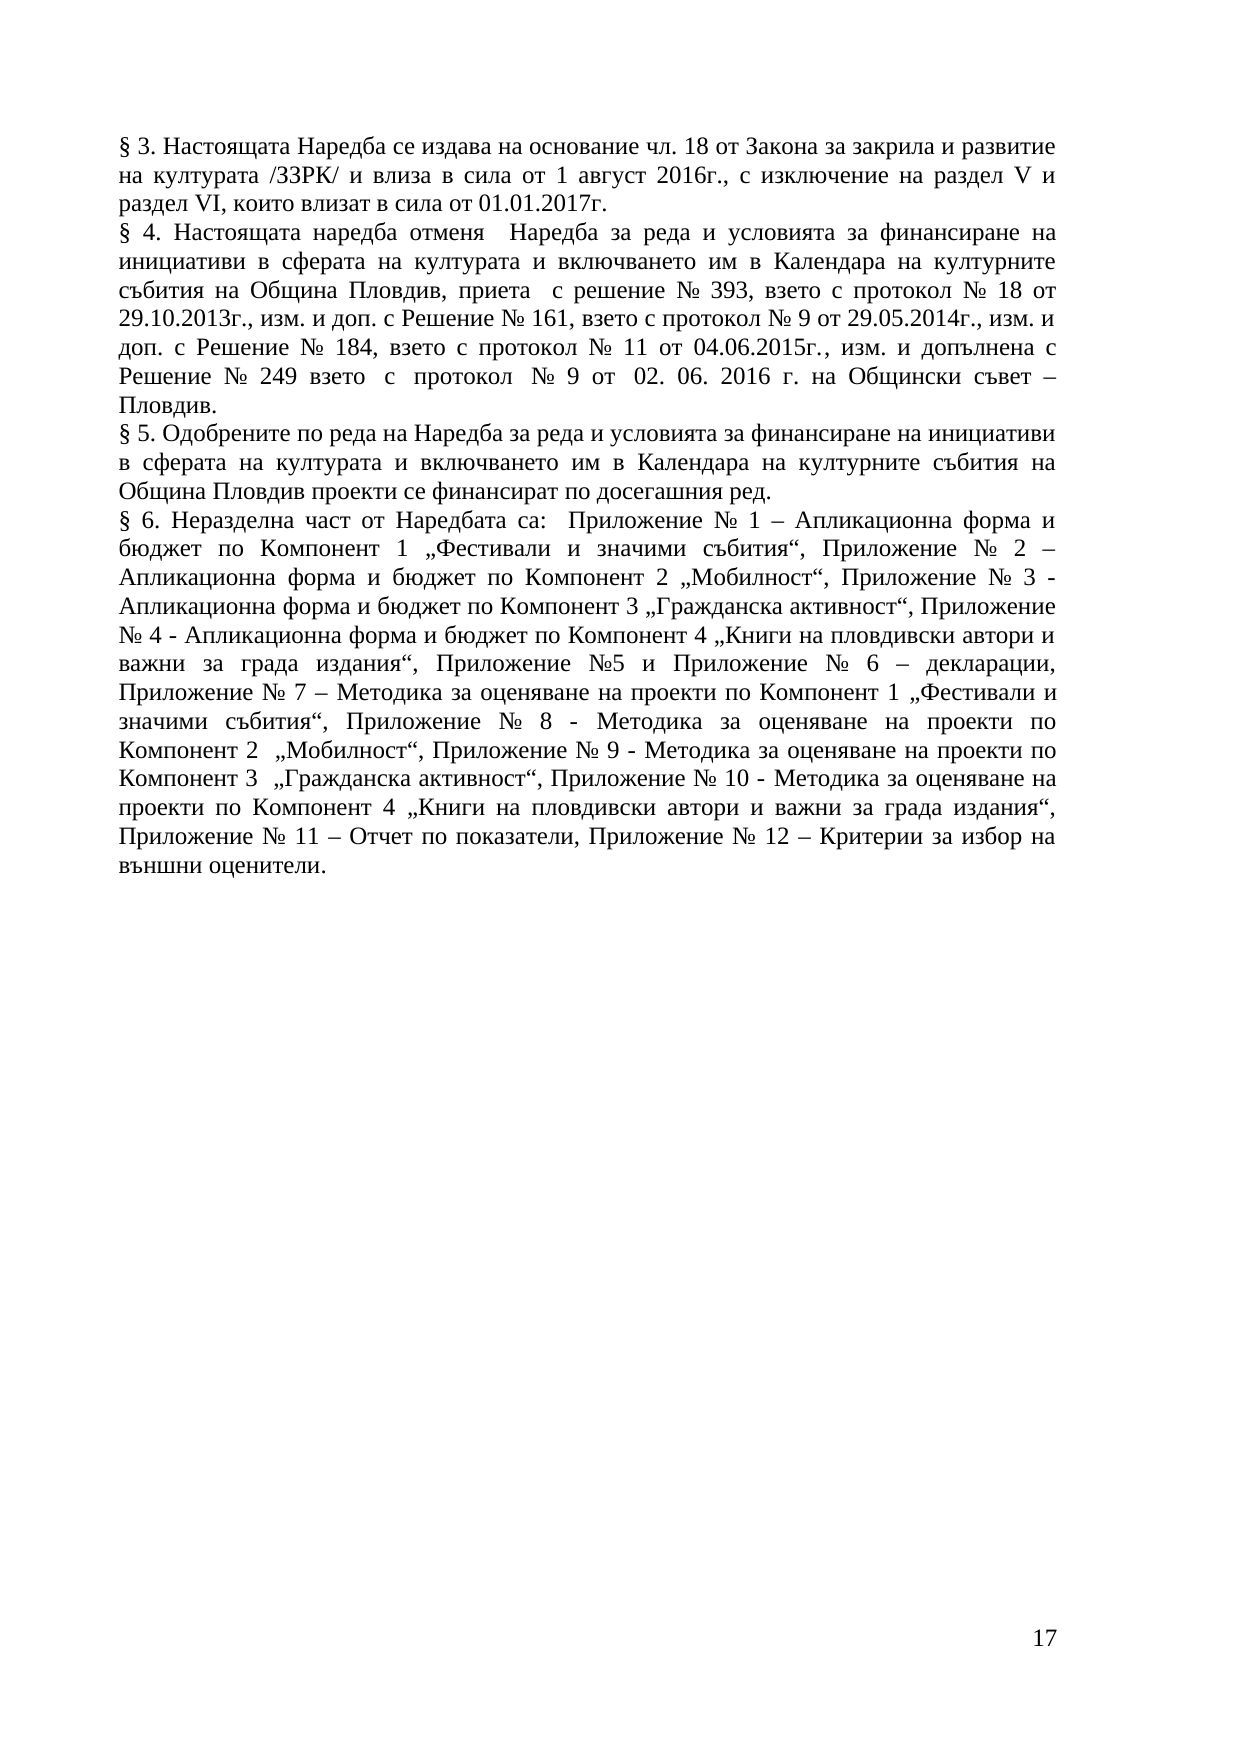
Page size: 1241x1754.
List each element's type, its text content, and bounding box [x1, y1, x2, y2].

text § 4. Настоящата наредба отменя Наредба за реда и условията за финансиране на инициативи в сферата на културата и включването им в Календара на културните събития на Община Пловдив, приета с решение № 393, взето с протокол № 18 от 29.10.2013г., изм. и доп. с Решение № 161, взето с протокол № 9 от 29.05.2014г., изм. и доп. с Решение № 184, взето с протокол № 11 от 04.06.2015г., изм. и допълнена с Решение № 249 взето с протокол № 9 от 02. 06. 2016 г. на Общински съвет – Пловдив. [118, 217, 1057, 418]
text § 6. Неразделна част от Наредбата са: Приложение № 1 – Апликационна форма и бюджет по Компонент 1 „Фестивали и значими събития“, Приложение № 2 – Апликационна форма и бюджет по Компонент 2 „Мобилност“, Приложение № 3 - Апликационна форма и бюджет по Компонент 3 „Гражданска активност“, Приложение № 4 - Апликационна форма и бюджет по Компонент 4 „Книги на пловдивски автори и важни за града издания“, Приложение №5 и Приложение № 6 – декларации, Приложение № 7 – Методика за оценяване на проекти по Компонент 1 „Фестивали и значими събития“, Приложение № 8 - Методика за оценяване на проекти по Компонент 2 „Мобилност“, Приложение № 9 - Методика за оценяване на проекти по Компонент 3 „Гражданска активност“, Приложение № 10 - Методика за оценяване на проекти по Компонент 4 „Книги на пловдивски автори и важни за града издания“, Приложение № 11 – Отчет по показатели, Приложение № 12 – Критерии за избор на външни оценители. [118, 505, 1057, 878]
text § 3. Настоящата Наредба се издава на основание чл. 18 от Закона за закрила и развитие на културата /ЗЗРК/ и влиза в сила от 1 август 2016г., с изключение на раздел V и раздел VІ, които влизат в сила от 01.01.2017г. [118, 131, 1057, 217]
text § 5. Одобрените по реда на Наредба за реда и условията за финансиране на инициативи в сферата на културата и включването им в Календара на културните събития на Община Пловдив проекти се финансират по досегашния ред. [118, 418, 1057, 505]
